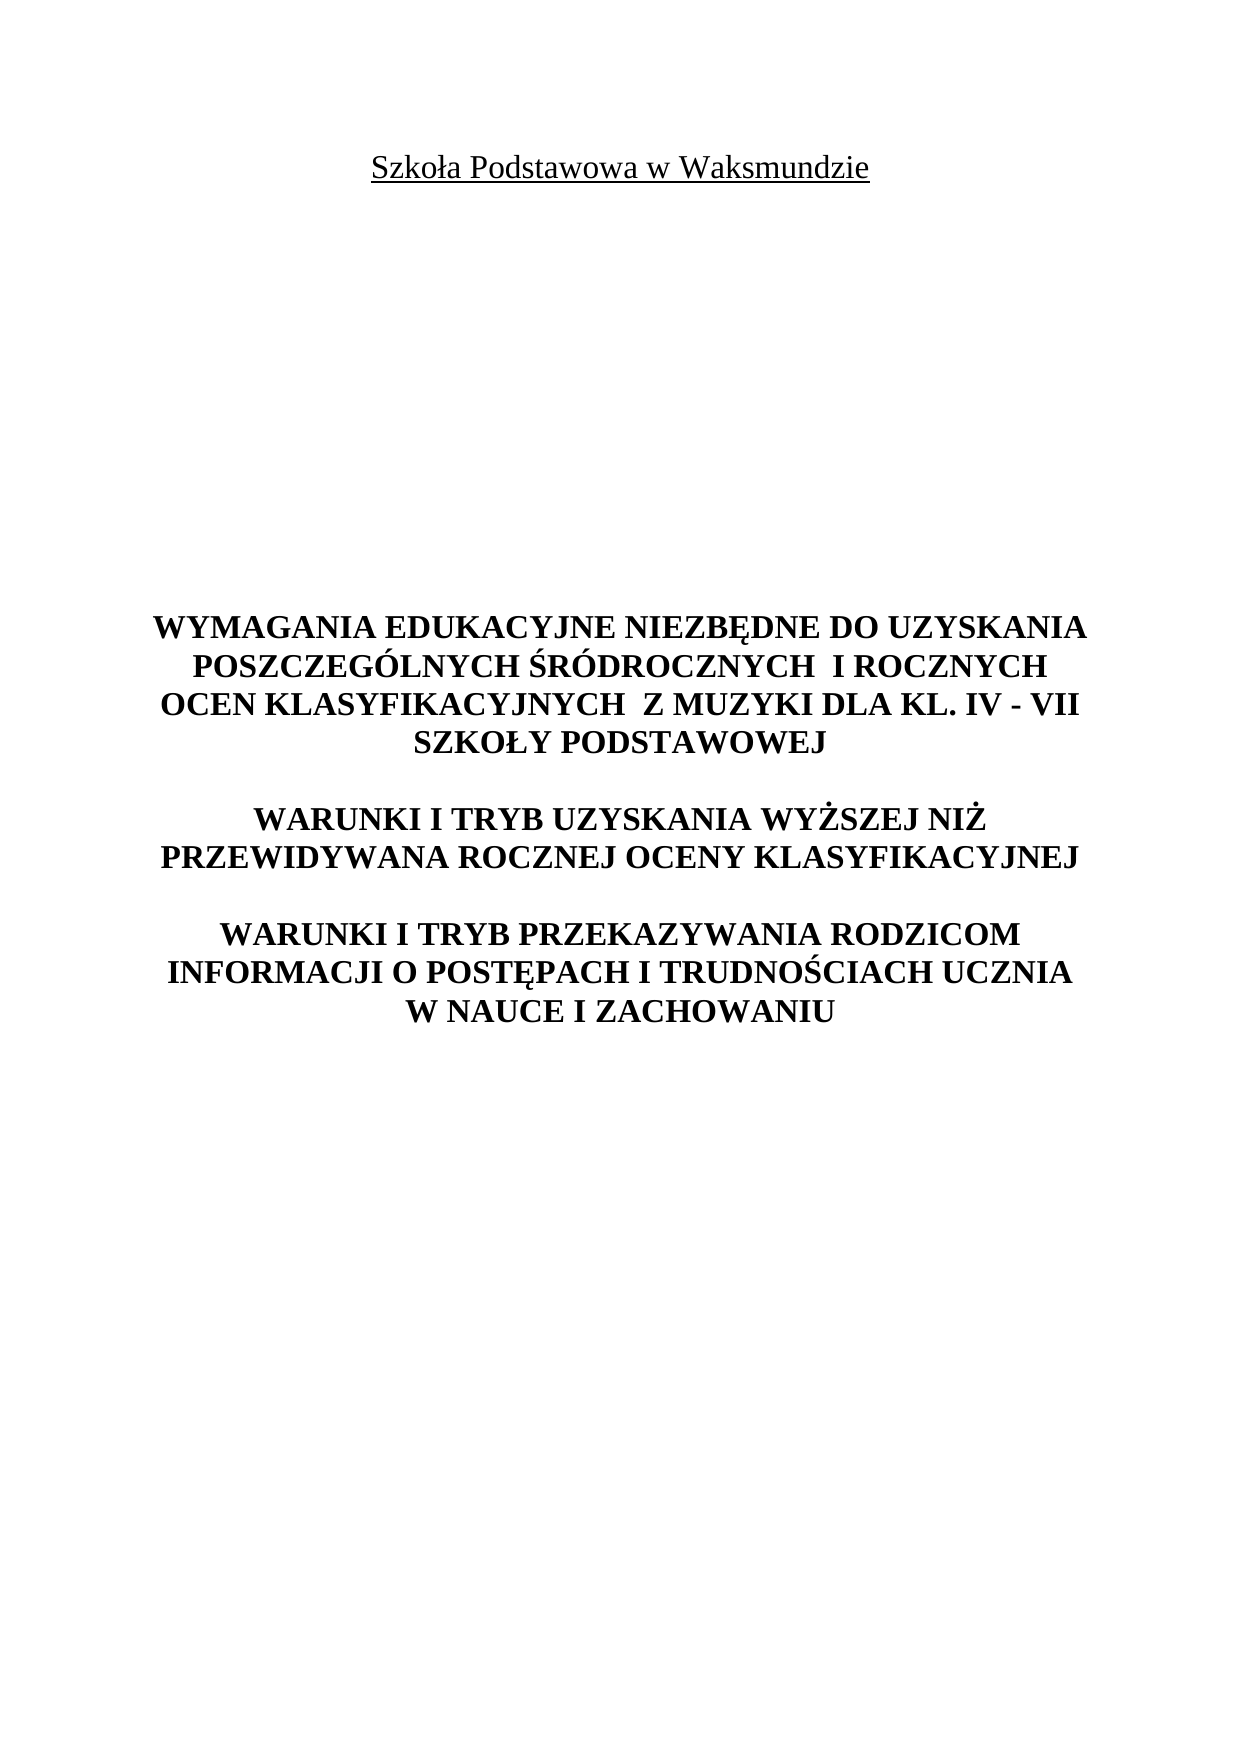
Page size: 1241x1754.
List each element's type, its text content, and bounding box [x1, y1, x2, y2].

text Szkoła Podstawowa w Waksmundzie [148, 148, 1093, 186]
list WARUNKI I TRYB PRZEKAZYWANIA RODZICOM INFORMACJI O POSTĘPACH I TRUDNOŚCIACH UCZNIA W NAUCE I ZACHOWANIU [148, 914, 1093, 1029]
list WARUNKI I TRYB UZYSKANIA WYŻSZEJ NIŻ PRZEWIDYWANA ROCZNEJ OCENY KLASYFIKACYJNEJ [148, 799, 1093, 876]
list WYMAGANIA EDUKACYJNE NIEZBĘDNE DO UZYSKANIA POSZCZEGÓLNYCH ŚRÓDROCZNYCH I ROCZNYCH OCEN KLASYFIKACYJNYCH Z MUZYKI DLA KL. IV - VII SZKOŁY PODSTAWOWEJ [148, 608, 1093, 761]
